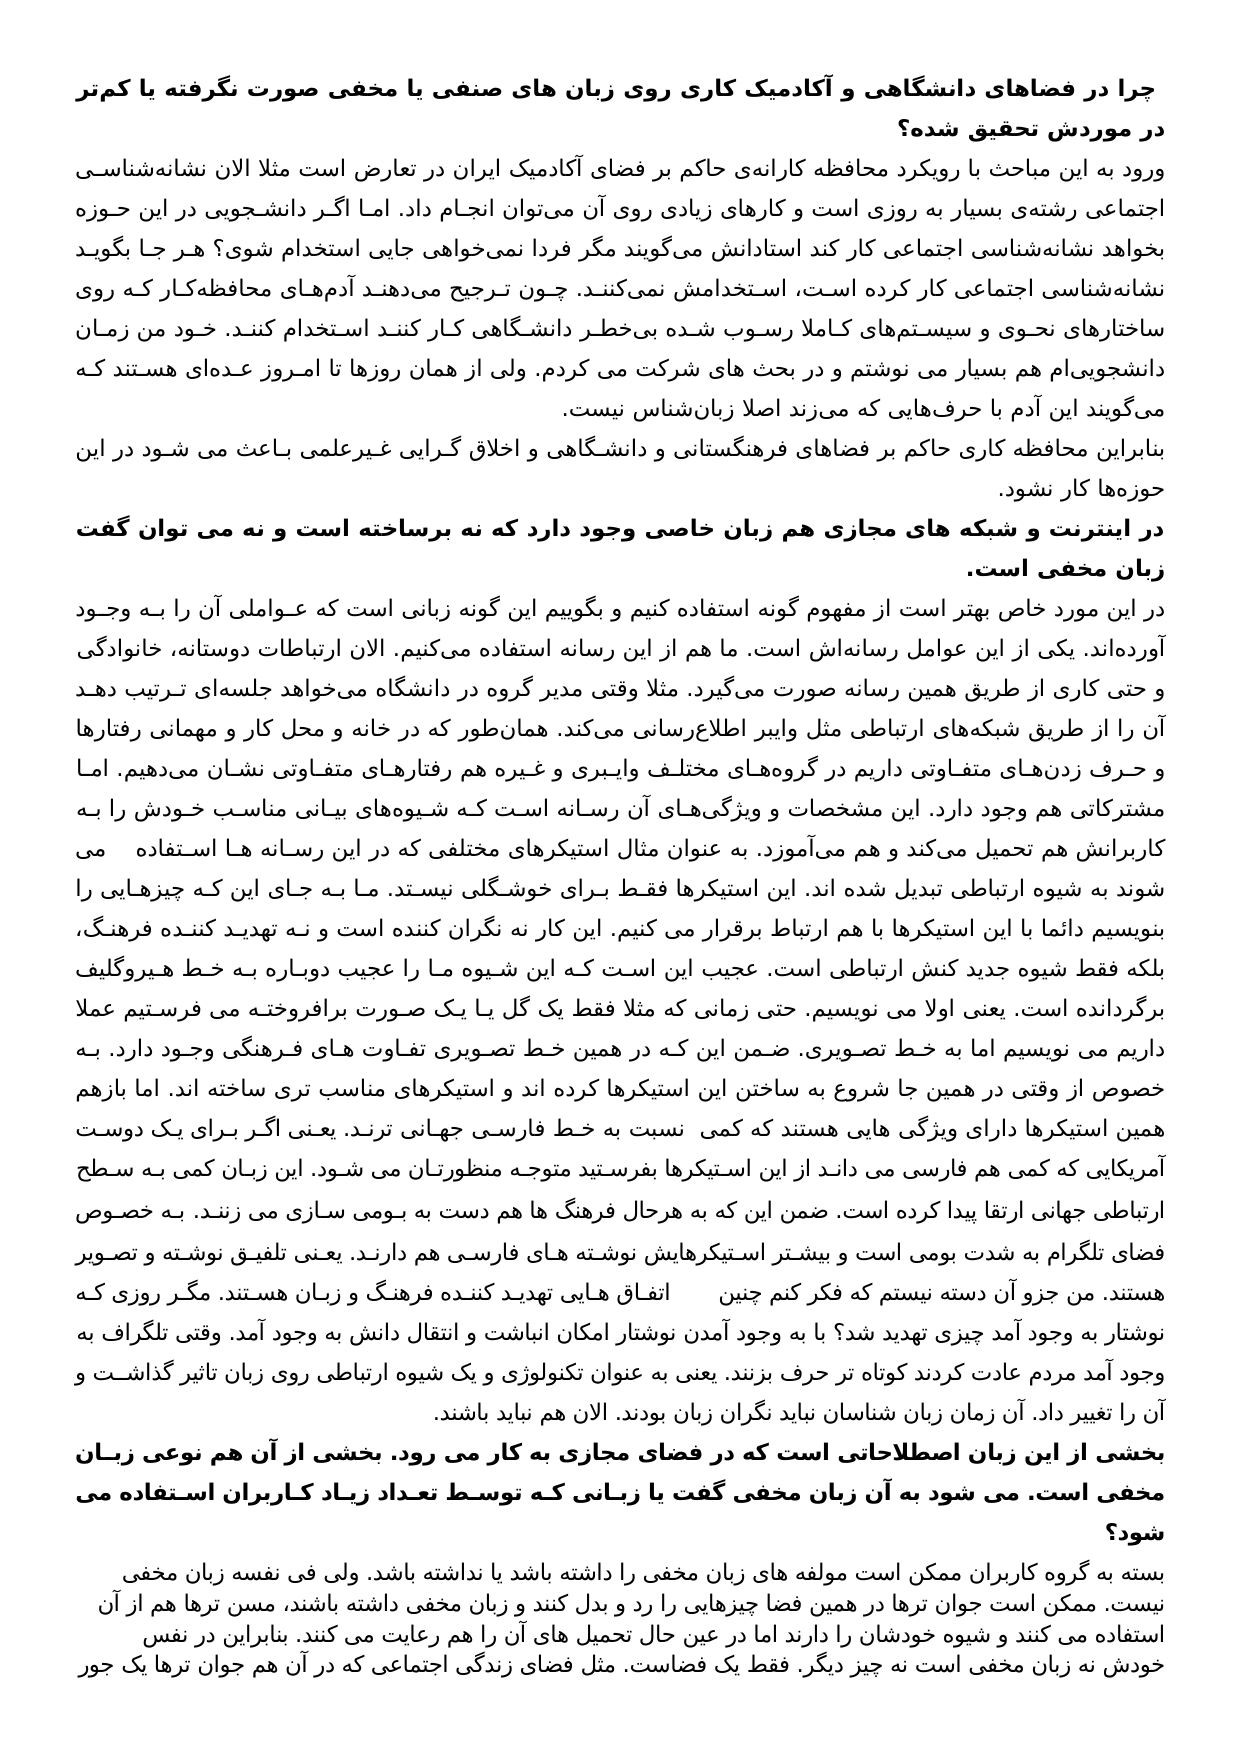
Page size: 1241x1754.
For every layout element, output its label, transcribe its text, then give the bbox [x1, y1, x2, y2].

text در اینترنت و شبکه های مجازی هم زبان خاصی وجود دارد که نه برساخته است و نه می توان گفت زبان مخفی است. [75, 515, 1165, 582]
text چرا در فضاهای دانشگاهی و آکادمیک کاری روی زبان های صنفی یا مخفی صورت نگرفته یا کم‌تر در موردش تحقیق شده؟ [75, 75, 1165, 142]
text ورود به این مباحث با رویکرد محافظه کارانه‌ی حاکم بر فضای آکادمیک ایران در تعارض است مثلا الان نشانه‌شناسی اجتماعی رشته‌ی بسیار به روزی است و کارهای زیادی روی آن می‌توان انجام داد. اما اگر دانشجویی در این حوزه بخواهد نشانه‌شناسی اجتماعی کار کند استادانش می‌گویند مگر فردا نمی‌خواهی جایی استخدام شوی؟ هر جا بگوید نشانه‌شناسی اجتماعی کار کرده است، استخدامش نمی‌کنند. چون ترجیح می‌دهند آدم‌های محافظه‌کار که روی ساختارهای نحوی و سیستم‌های کاملا رسوب شده بی‌خطر دانشگاهی کار ‌کنند استخدام کنند. خود من زمان دانشجویی‌ام هم بسیار می نوشتم و در بحث های شرکت می کردم. ولی از همان روزها تا امروز عده‌ای هستند که می‌گویند این آدم با حرف‌هایی که می‌زند اصلا زبان‌شناس نیست. [75, 155, 1165, 422]
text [75, 1559, 1165, 1678]
text بخشی از این زبان اصطلاحاتی است که در فضای مجازی به کار می رود. بخشی از آن هم نوعی زبان مخفی است. می شود به آن زبان مخفی گفت یا زبانی که توسط تعداد زیاد کاربران استفاده می شود؟ [75, 1439, 1165, 1546]
text بنابراین محافظه کاری حاکم بر فضاهای فرهنگستانی و دانشگاهی و اخلاق گرایی غیرعلمی باعث می شود در این حوزه‌ها کار نشود. [75, 435, 1165, 502]
text در این مورد خاص بهتر است از مفهوم گونه استفاده کنیم و بگوییم این گونه زبانی است که عواملی آن را به وجود آورده‌اند. یکی از این عوامل رسانه‌اش است. ما هم از این رسانه استفاده می‌کنیم. الان ارتباطات دوستانه‏‌، خانوادگی و حتی کاری از طریق همین رسانه صورت می‌گیرد. مثلا وقتی مدیر گروه در دانشگاه می‌خواهد جلسه‌ای ترتیب دهد آن را از طریق شبکه‌های ارتباطی مثل وایبر اطلاع‌رسانی می‌کند. همان‌طور که در خانه و محل کار و مهمانی رفتارها و حرف زدن‌های متفاوتی داریم در گروه‌های مختلف وایبری و غیره هم رفتارهای متفاوتی نشان می‌دهیم. اما مشترکاتی هم وجود دارد. این مشخصات و ویژگی‌های آن رسانه است که شیوه‌های بیانی مناسب خودش را به کاربرانش هم تحمیل می‌کند و هم می‌‌آموزد. به عنوان مثال استیکرهای مختلفی که در این رسانه ها استفاده می شوند به شیوه ارتباطی تبدیل شده اند. این استیکرها فقط برای خوشگلی نیستد. ما به جای این که چیزهایی را بنویسیم دائما با این استیکرها با هم ارتباط برقرار می کنیم. این کار نه نگران کننده است و نه تهدید کننده فرهنگ، بلکه فقط شیوه جدید کنش ارتباطی است. عجیب این است که این شیوه ما را عجیب دوباره به خط هیروگلیف برگردانده است. یعنی اولا می نویسیم. حتی زمانی که مثلا فقط یک گل یا یک صورت برافروخته می فرستیم عملا داریم می نویسیم اما به خط تصویری. ضمن این که در همین خط تصویری تفاوت های فرهنگی وجود دارد. به خصوص از وقتی در همین جا شروع به ساختن این استیکرها کرده اند و استیکرهای مناسب تری ساخته اند. اما بازهم همین استیکرها دارای ویژگی هایی هستند که کمی نسبت به خط فارسی جهانی ترند. یعنی اگر برای یک دوست آمریکایی که کمی هم فارسی می داند از این استیکرها بفرستید متوجه منظورتان می شود. این زبان کمی به سطح ارتباطی جهانی ارتقا پیدا کرده است. ضمن این که به هرحال فرهنگ ها هم دست به بومی سازی می زنند.‎‎‎‎‎‎‎‎‎‎‎‎‎‎‎‎‎‎‎‎‎‎‎‎‎‎‎‎‎‎‎‎‎‎‎‎‎‎‎‎‎‎‎‎‎‎‎‎‎‎‎‎‎‎‎‎‎‎‎‎‎‎‎‎‎‎‎‎‎ به خصوص فضای تلگرام به شدت بومی است و بیشتر استیکرهایش نوشته های فارسی هم دارند. یعنی تلفیق نوشته و تصویر هستند. من جزو آن دسته نیستم که فکر کنم چنین اتفاق هایی تهدید کننده فرهنگ و زبان هستند. مگر روزی که نوشتار به وجود آمد چیزی تهدید شد؟ با به وجود آمدن نوشتار امکان انباشت و انتقال دانش به وجود آمد. وقتی تلگراف به وجود آمد مردم عادت کردند کوتاه تر حرف بزنند. یعنی به عنوان تکنولوژی و یک شیوه ارتباطی روی زبان تاثیر گذاشت و آن را تغییر داد. آن زمان زبان شناسان نباید نگران زبان بودند. الان هم نباید باشند. [75, 595, 1165, 1426]
